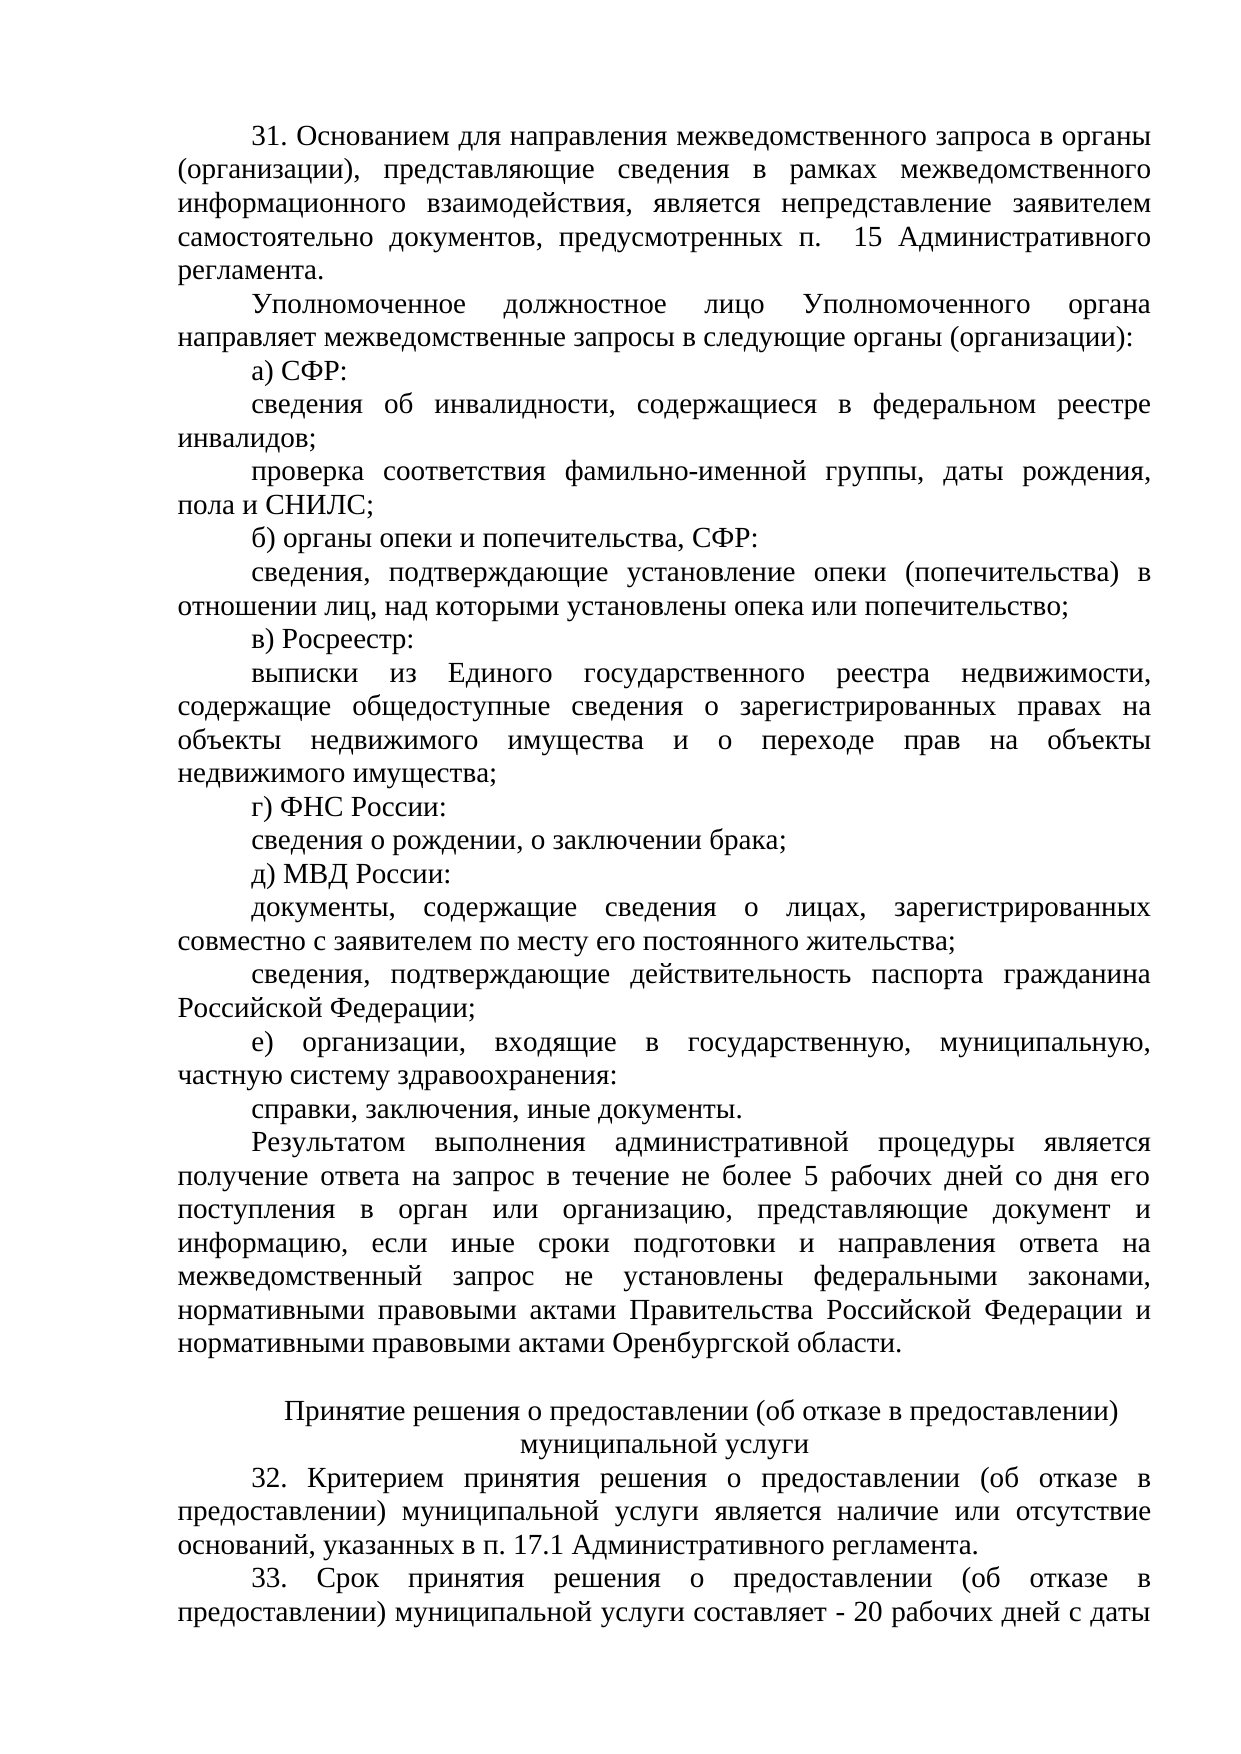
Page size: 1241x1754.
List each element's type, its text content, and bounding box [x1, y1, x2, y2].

text е) организации, входящие в государственную, муниципальную, частную систему здравоохранения: [177, 1024, 1152, 1091]
text в) Росреестр: [177, 621, 1152, 655]
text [177, 1560, 1152, 1627]
text Результатом выполнения административной процедуры является получение ответа на запрос в течение не более 5 рабочих дней со дня его поступления в орган или организацию, представляющие документ и информацию, если иные сроки подготовки и направления ответа на межведомственный запрос не установлены федеральными законами, нормативными правовыми актами Правительства Российской Федерации и нормативными правовыми актами Оренбургской области. [177, 1124, 1152, 1359]
text справки, заключения, иные документы. [177, 1091, 1152, 1124]
text г) ФНС России: [177, 789, 1152, 822]
text 32. Критерием принятия решения о предоставлении (об отказе в предоставлении) муниципальной услуги является наличие или отсутствие оснований, указанных в п. 17.1 Административного регламента. [177, 1460, 1152, 1560]
text 31. Основанием для направления межведомственного запроса в органы (организации), представляющие сведения в рамках межведомственного информационного взаимодействия, является непредставление заявителем самостоятельно документов, предусмотренных п. 15 Административного регламента. [177, 118, 1152, 286]
text б) органы опеки и попечительства, СФР: [177, 521, 1152, 554]
text Принятие решения о предоставлении (об отказе в предоставлении) муниципальной услуги [177, 1393, 1152, 1460]
text сведения об инвалидности, содержащиеся в федеральном реестре инвалидов; [177, 386, 1152, 453]
text документы, содержащие сведения о лицах, зарегистрированных совместно с заявителем по месту его постоянного жительства; [177, 889, 1152, 957]
text выписки из Единого государственного реестра недвижимости, содержащие общедоступные сведения о зарегистрированных правах на объекты недвижимого имущества и о переходе прав на объекты недвижимого имущества; [177, 655, 1152, 789]
text проверка соответствия фамильно-именной группы, даты рождения, пола и СНИЛС; [177, 453, 1152, 521]
text а) СФР: [177, 353, 1152, 386]
text д) МВД России: [177, 856, 1152, 889]
text сведения, подтверждающие установление опеки (попечительства) в отношении лиц, над которыми установлены опека или попечительство; [177, 554, 1152, 621]
text Уполномоченное должностное лицо Уполномоченного органа направляет межведомственные запросы в следующие органы (организации): [177, 286, 1152, 353]
text сведения о рождении, о заключении брака; [177, 822, 1152, 856]
text сведения, подтверждающие действительность паспорта гражданина Российской Федерации; [177, 957, 1152, 1024]
